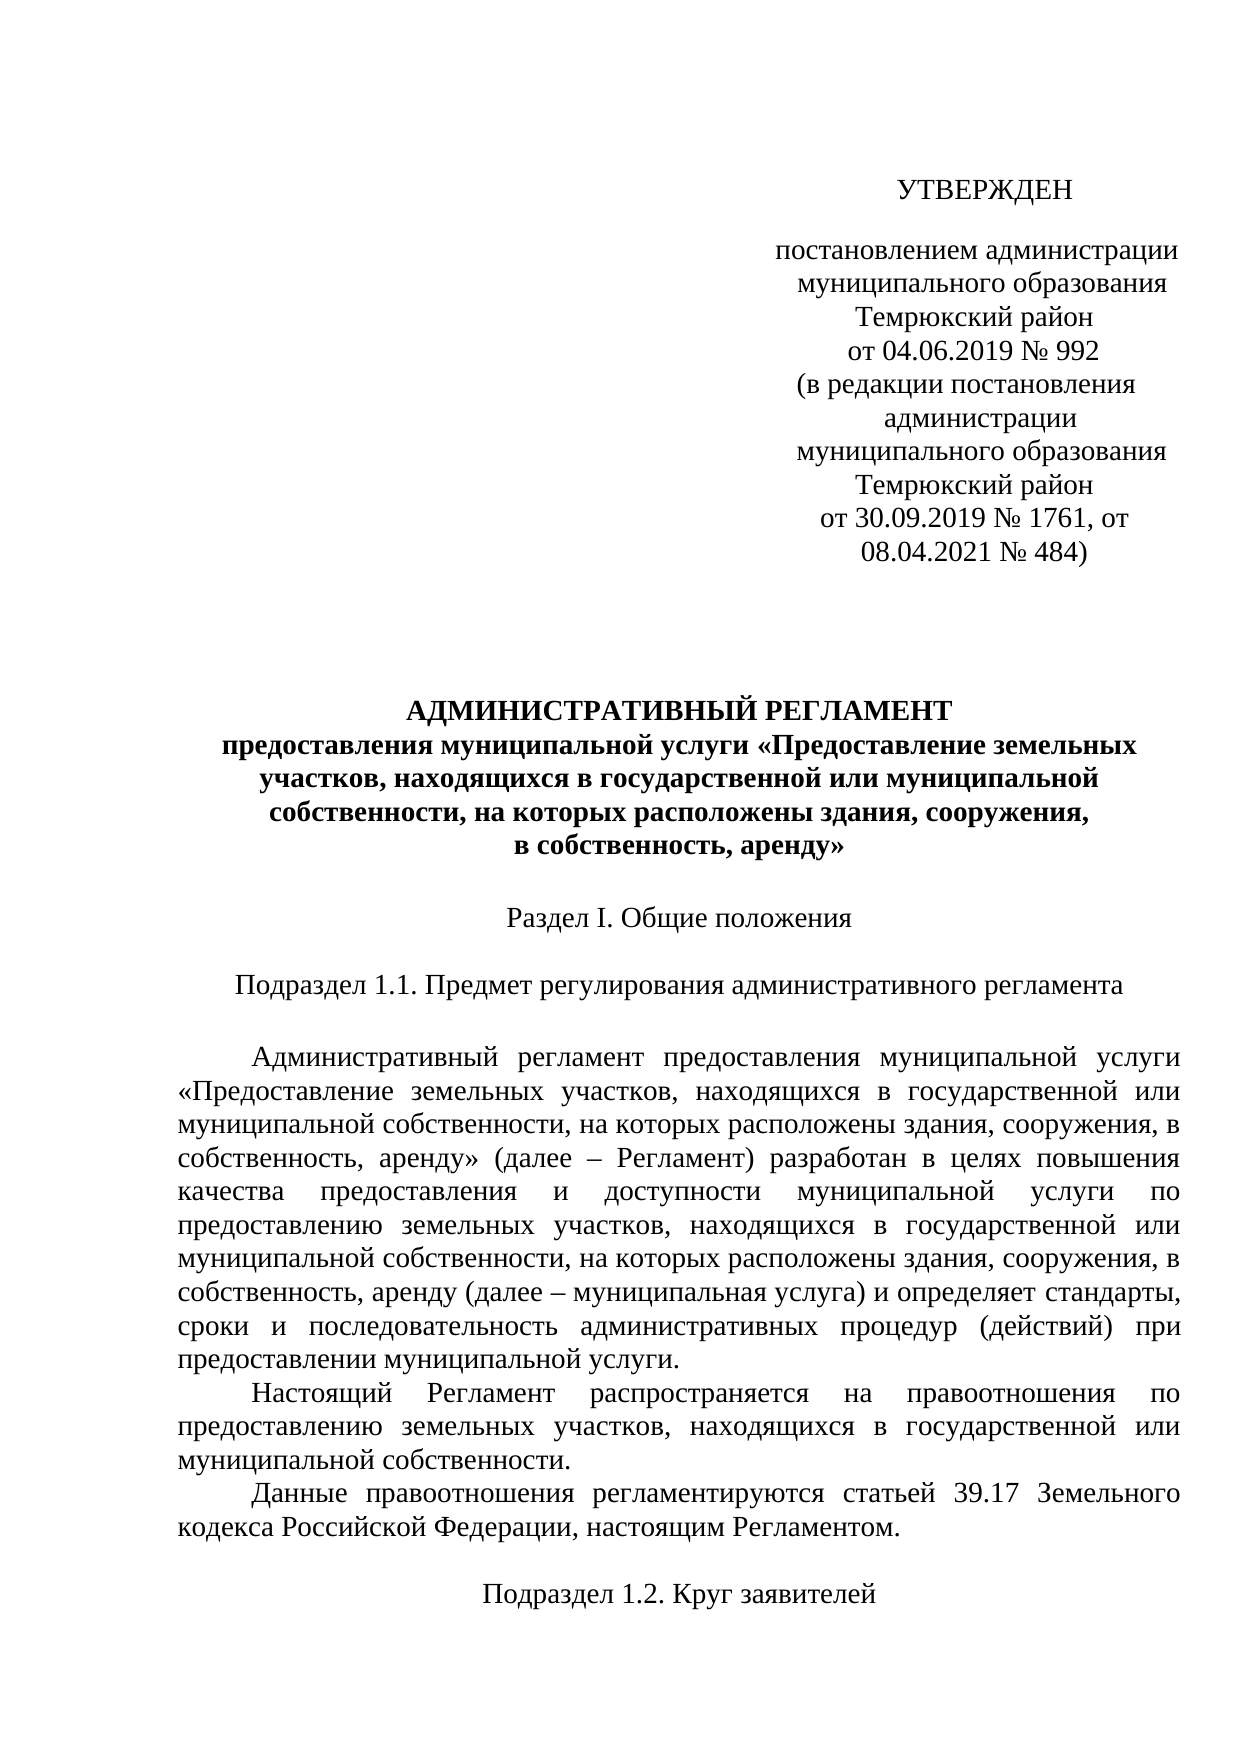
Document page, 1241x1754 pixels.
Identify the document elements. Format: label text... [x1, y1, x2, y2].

text Подраздел 1.1. Предмет регулирования административного регламента [177, 967, 1181, 1001]
text АДМИНИСТРАТИВНЫЙ РЕГЛАМЕНТ предоставления муниципальной услуги «Предоставление земельных участков, находящихся в государственной или муниципальной собственности, на которых расположены здания, сооружения, [177, 693, 1181, 827]
text Темрюкский район [767, 299, 1181, 333]
text муниципального образования [767, 433, 1181, 467]
text от 30.09.2019 № 1761, от 08.04.2021 № 484) [767, 500, 1181, 567]
subtitle Раздел I. Общие положения [177, 900, 1181, 934]
text постановлением администрации [177, 232, 1181, 266]
text Темрюкский район [767, 467, 1181, 500]
text администрации [767, 400, 1181, 433]
text Данные правоотношения регламентируются статьей 39.17 Земельного кодекса Российской Федерации, настоящим Регламентом. [177, 1475, 1181, 1542]
subtitle в собственность, аренду» [177, 827, 1181, 861]
text Административный регламент предоставления муниципальной услуги «Предоставление земельных участков, находящихся в государственной или муниципальной собственности, на которых расположены здания, сооружения, в собственность, аренду» (далее – Регламент) разработан в целях повышения качества предоставления и доступности муниципальной услуги по предоставлению земельных участков, находящихся в государственной или муниципальной собственности, на которых расположены здания, сооружения, в собственность, аренду (далее – муниципальная услуга) и определяет стандарты, сроки и последовательность административных процедур (действий) при предоставлении муниципальной услуги. [177, 1039, 1181, 1375]
text Настоящий Регламент распространяется на правоотношения по предоставлению земельных участков, находящихся в государственной или муниципальной собственности. [177, 1375, 1181, 1475]
text УТВЕРЖДЕН [177, 172, 1181, 206]
text муниципального образования [177, 266, 1181, 299]
text Подраздел 1.2. Круг заявителей [177, 1576, 1181, 1609]
text (в редакции постановления [767, 366, 1181, 400]
text от 04.06.2019 № 992 [767, 333, 1181, 366]
